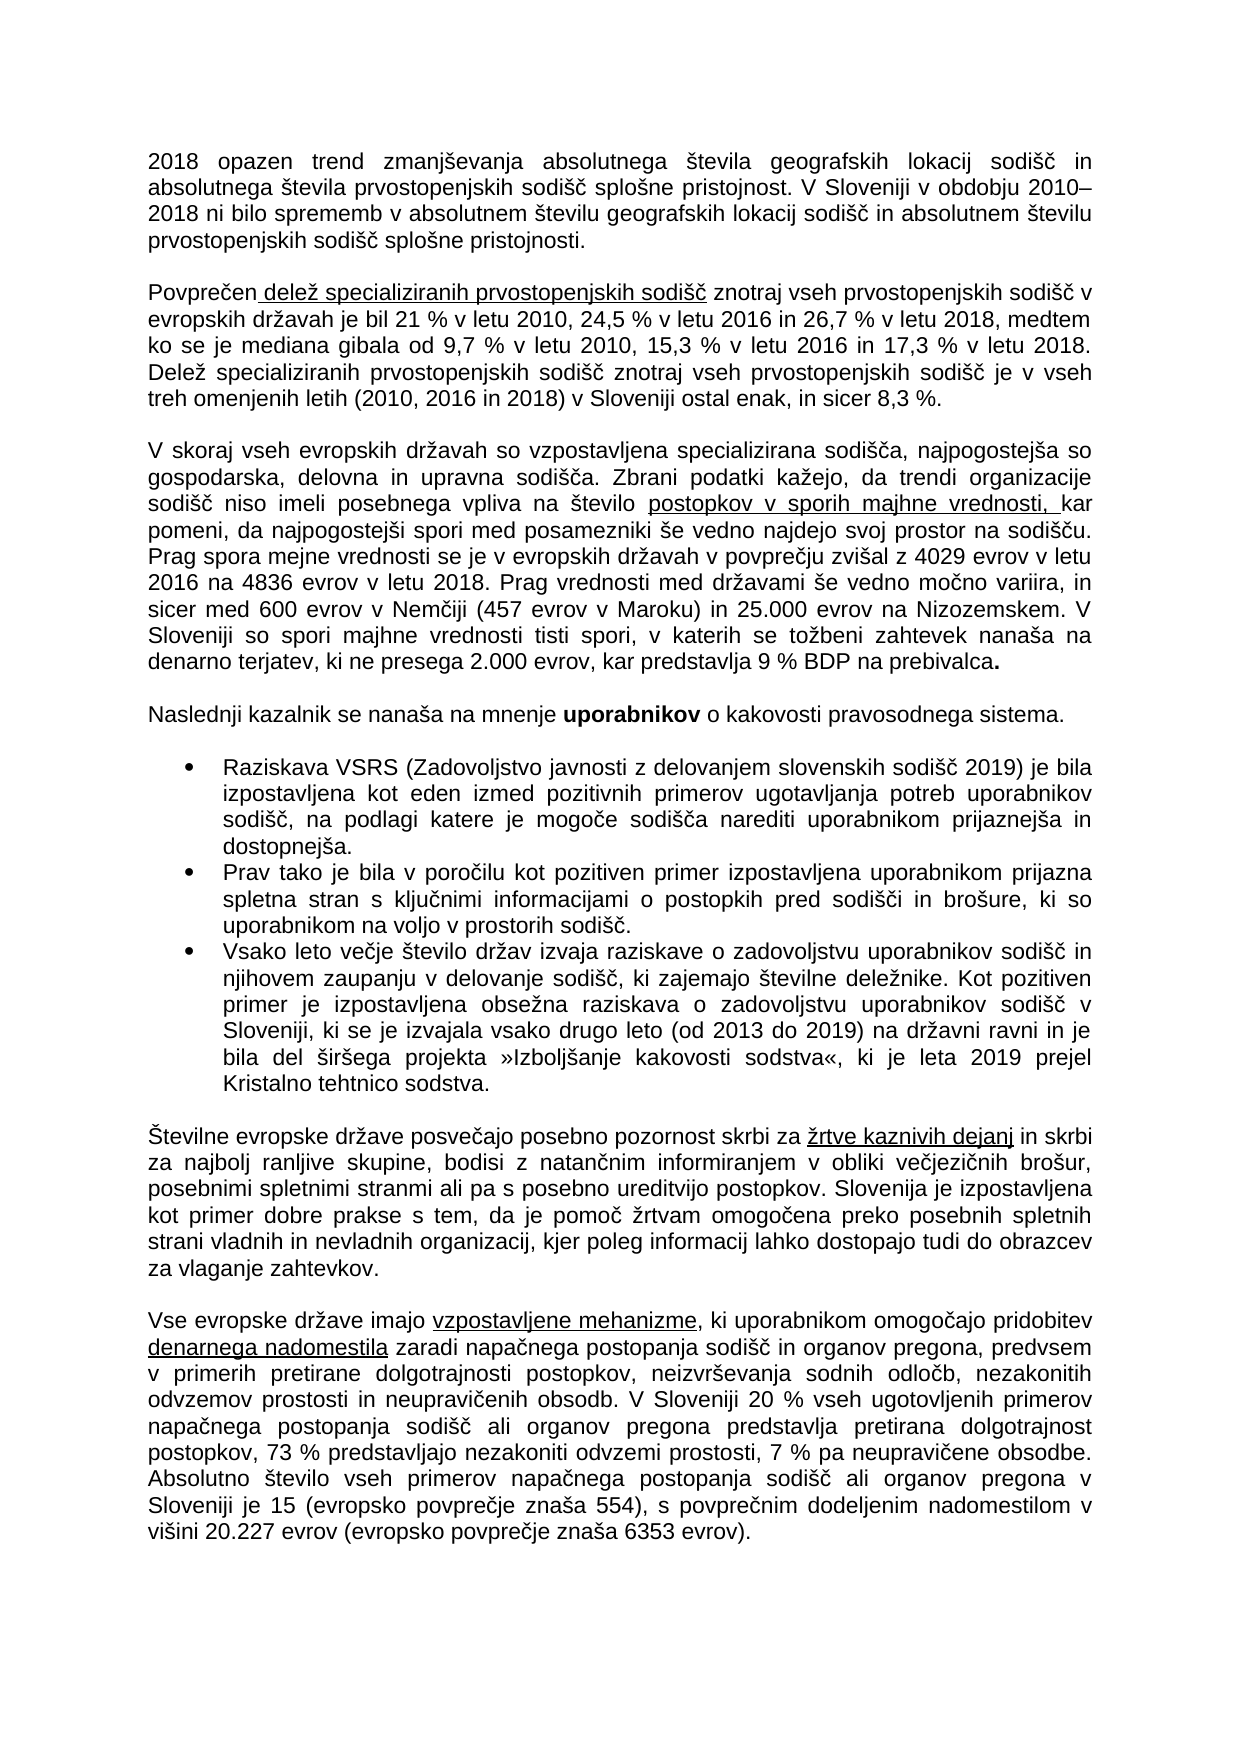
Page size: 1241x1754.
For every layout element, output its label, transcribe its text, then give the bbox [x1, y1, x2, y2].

list Vsako leto večje število držav izvaja raziskave o zadovoljstvu uporabnikov sodišč in njihovem zaupanju v delovanje sodišč, ki zajemajo številne deležnike. Kot pozitiven primer je izpostavljena obsežna raziskava o zadovoljstvu uporabnikov sodišč v Sloveniji, ki se je izvajala vsako drugo leto (od 2013 do 2019) na državni ravni in je bila del širšega projekta »Izboljšanje kakovosti sodstva«, ki je leta 2019 prejel Kristalno tehtnico sodstva. [185, 938, 1093, 1096]
list Prav tako je bila v poročilu kot pozitiven primer izpostavljena uporabnikom prijazna spletna stran s ključnimi informacijami o postopkih pred sodišči in brošure, ki so uporabnikom na voljo v prostorih sodišč. [185, 859, 1093, 938]
text Naslednji kazalnik se nanaša na mnenje uporabnikov o kakovosti pravosodnega sistema. [148, 701, 1093, 727]
text V skoraj vseh evropskih državah so vzpostavljena specializirana sodišča, najpogostejša so gospodarska, delovna in upravna sodišča. Zbrani podatki kažejo, da trendi organizacije sodišč niso imeli posebnega vpliva na število postopkov v sporih majhne vrednosti, kar pomeni, da najpogostejši spori med posamezniki še vedno najdejo svoj prostor na sodišču. Prag spora mejne vrednosti se je v evropskih državah v povprečju zvišal z 4029 evrov v letu 2016 na 4836 evrov v letu 2018. Prag vrednosti med državami še vedno močno variira, in sicer med 600 evrov v Nemčiji (457 evrov v Maroku) in 25.000 evrov na Nizozemskem. V Sloveniji so spori majhne vrednosti tisti spori, v katerih se tožbeni zahtevek nanaša na denarno terjatev, ki ne presega 2.000 evrov, kar predstavlja 9 % BDP na prebivalca. [148, 437, 1093, 675]
list Raziskava VSRS (Zadovoljstvo javnosti z delovanjem slovenskih sodišč 2019) je bila izpostavljena kot eden izmed pozitivnih primerov ugotavljanja potreb uporabnikov sodišč, na podlagi katere je mogoče sodišča narediti uporabnikom prijaznejša in dostopnejša. [185, 754, 1093, 859]
text Povprečen delež specializiranih prvostopenjskih sodišč znotraj vseh prvostopenjskih sodišč v evropskih državah je bil 21 % v letu 2010, 24,5 % v letu 2016 in 26,7 % v letu 2018, medtem ko se je mediana gibala od 9,7 % v letu 2010, 15,3 % v letu 2016 in 17,3 % v letu 2018. Delež specializiranih prvostopenjskih sodišč znotraj vseh prvostopenjskih sodišč je v vseh treh omenjenih letih (2010, 2016 in 2018) v Sloveniji ostal enak, in sicer 8,3 %. [148, 279, 1093, 411]
text Številne evropske države posvečajo posebno pozornost skrbi za žrtve kaznivih dejanj in skrbi za najbolj ranljive skupine, bodisi z natančnim informiranjem v obliki večjezičnih brošur, posebnimi spletnimi stranmi ali pa s posebno ureditvijo postopkov. Slovenija je izpostavljena kot primer dobre prakse s tem, da je pomoč žrtvam omogočena preko posebnih spletnih strani vladnih in nevladnih organizacij, kjer poleg informacij lahko dostopajo tudi do obrazcev za vlaganje zahtevkov. [148, 1123, 1093, 1281]
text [148, 148, 1093, 253]
text Vse evropske države imajo vzpostavljene mehanizme, ki uporabnikom omogočajo pridobitev denarnega nadomestila zaradi napačnega postopanja sodišč in organov pregona, predvsem v primerih pretirane dolgotrajnosti postopkov, neizvrševanja sodnih odločb, nezakonitih odvzemov prostosti in neupravičenih obsodb. V Sloveniji 20 % vseh ugotovljenih primerov napačnega postopanja sodišč ali organov pregona predstavlja pretirana dolgotrajnost postopkov, 73 % predstavljajo nezakoniti odvzemi prostosti, 7 % pa neupravičene obsodbe. Absolutno število vseh primerov napačnega postopanja sodišč ali organov pregona v Sloveniji je 15 (evropsko povprečje znaša 554), s povprečnim dodeljenim nadomestilom v višini 20.227 evrov (evropsko povprečje znaša 6353 evrov). [148, 1307, 1093, 1544]
